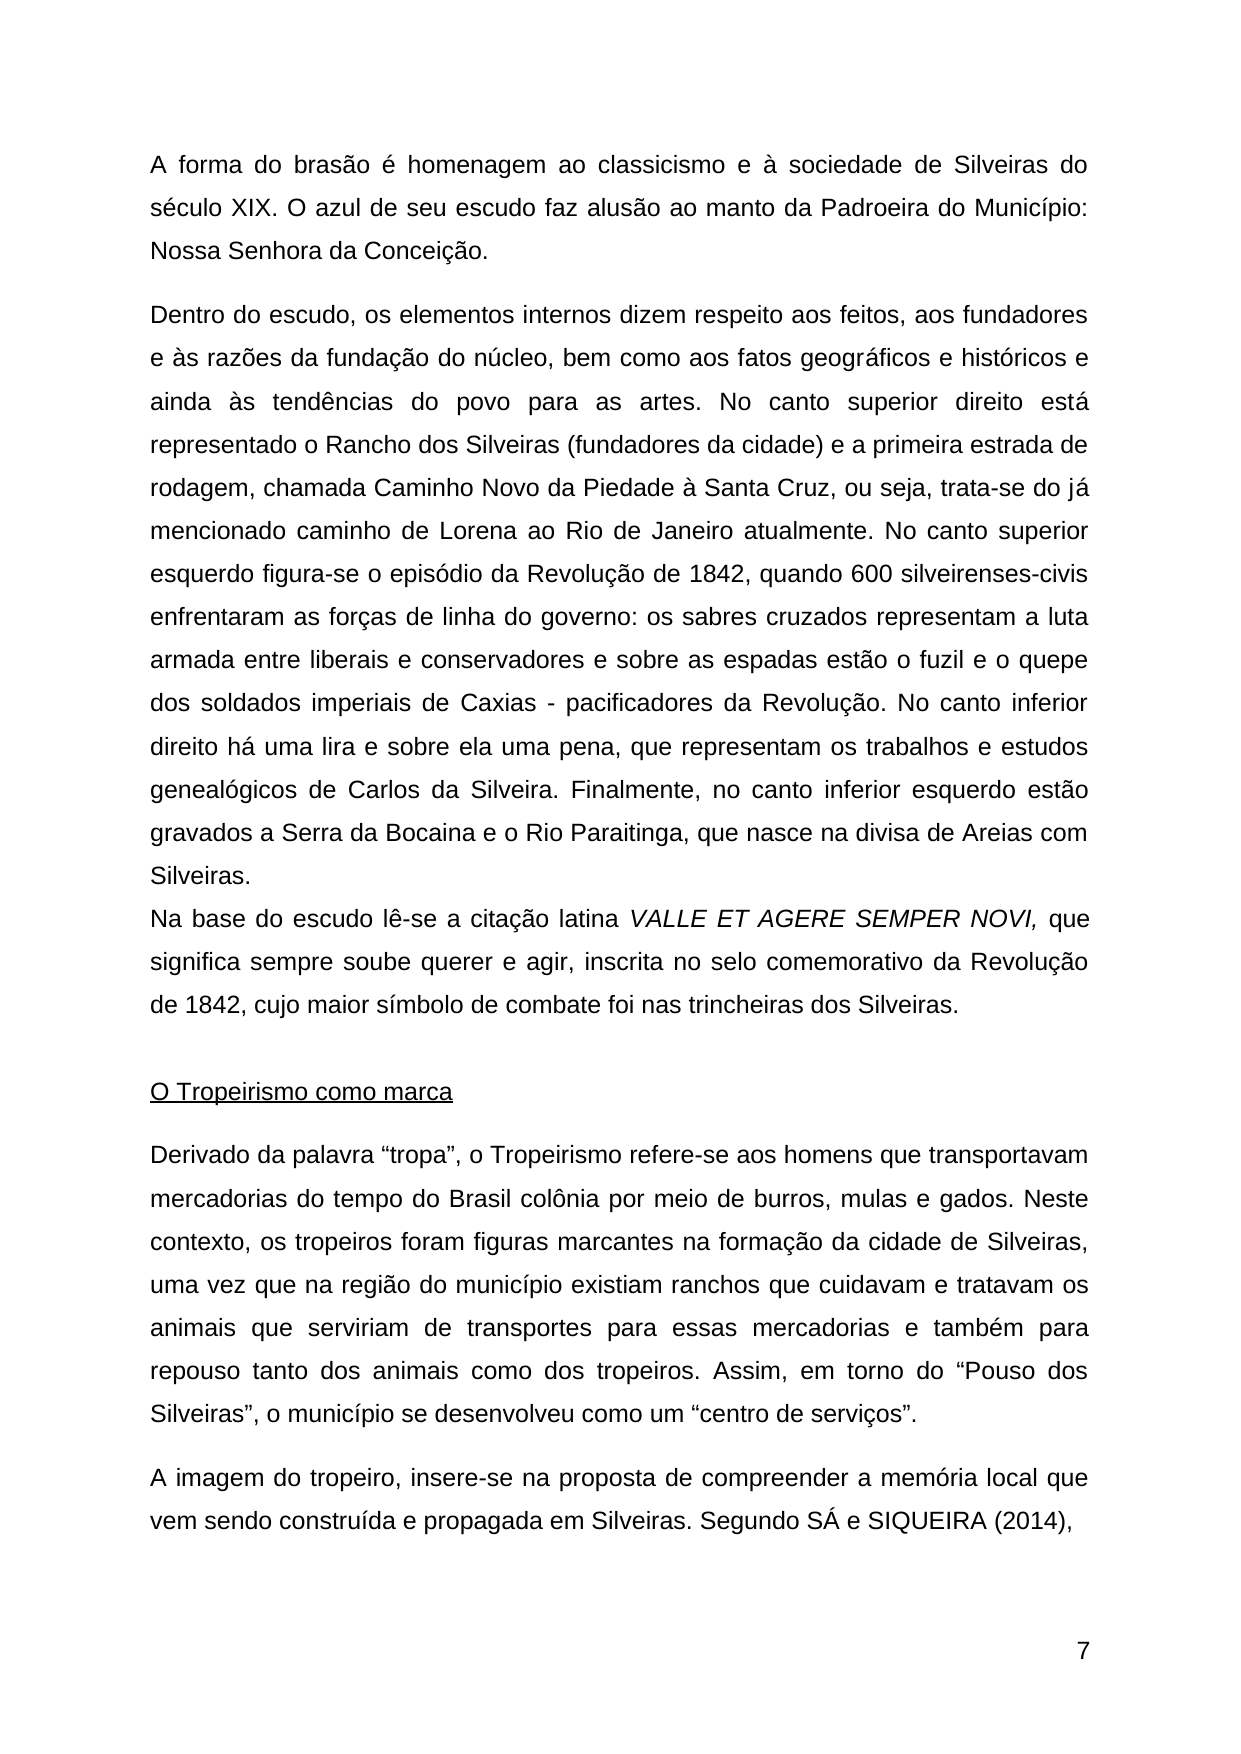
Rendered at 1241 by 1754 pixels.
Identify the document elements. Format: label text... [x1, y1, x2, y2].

text A imagem do tropeiro, insere-se na proposta de compreender a memória local que vem sendo construída e propagada em Silveiras. Segundo SÁ e SIQUEIRA (2014), [150, 1463, 1090, 1535]
text Derivado da palavra “tropa”, o Tropeirismo refere-se aos homens que transportavam mercadorias do tempo do Brasil colônia por meio de burros, mulas e gados. Neste contexto, os tropeiros foram figuras marcantes na formação da cidade de Silveiras, uma vez que na região do município existiam ranchos que cuidavam e tratavam os animais que serviriam de transportes para essas mercadorias e também para repouso tanto dos animais como dos tropeiros. Assim, em torno do “Pouso dos Silveiras”, o município se desenvolveu como um “centro de serviços”. [150, 1140, 1090, 1428]
subtitle O Tropeirismo como marca [150, 1076, 1090, 1105]
text A forma do brasão é homenagem ao classicismo e à sociedade de Silveiras do século XIX. O azul de seu escudo faz alusão ao manto da Padroeira do Município: Nossa Senhora da Conceição. [150, 150, 1090, 265]
text Dentro do escudo, os elementos internos dizem respeito aos feitos, aos fundadores e às razões da fundação do núcleo, bem como aos fatos geográficos e históricos e ainda às tendências do povo para as artes. No canto superior direito está representado o Rancho dos Silveiras (fundadores da cidade) e a primeira estrada de rodagem, chamada Caminho Novo da Piedade à Santa Cruz, ou seja, trata-se do já mencionado caminho de Lorena ao Rio de Janeiro atualmente. No canto superior esquerdo figura-se o episódio da Revolução de 1842, quando 600 silveirenses-civis enfrentaram as forças de linha do governo: os sabres cruzados representam a luta armada entre liberais e conservadores e sobre as espadas estão o fuzil e o quepe dos soldados imperiais de Caxias - pacificadores da Revolução. No canto inferior direito há uma lira e sobre ela uma pena, que representam os trabalhos e estudos genealógicos de Carlos da Silveira. Finalmente, no canto inferior esquerdo estão gravados a Serra da Bocaina e o Rio Paraitinga, que nasce na divisa de Areias com Silveiras. [150, 300, 1090, 889]
text Na base do escudo lê-se a citação latina VALLE ET AGERE SEMPER NOVI, que significa sempre soube querer e agir, inscrita no selo comemorativo da Revolução de 1842, cujo maior símbolo de combate foi nas trincheiras dos Silveiras. [150, 904, 1090, 1019]
